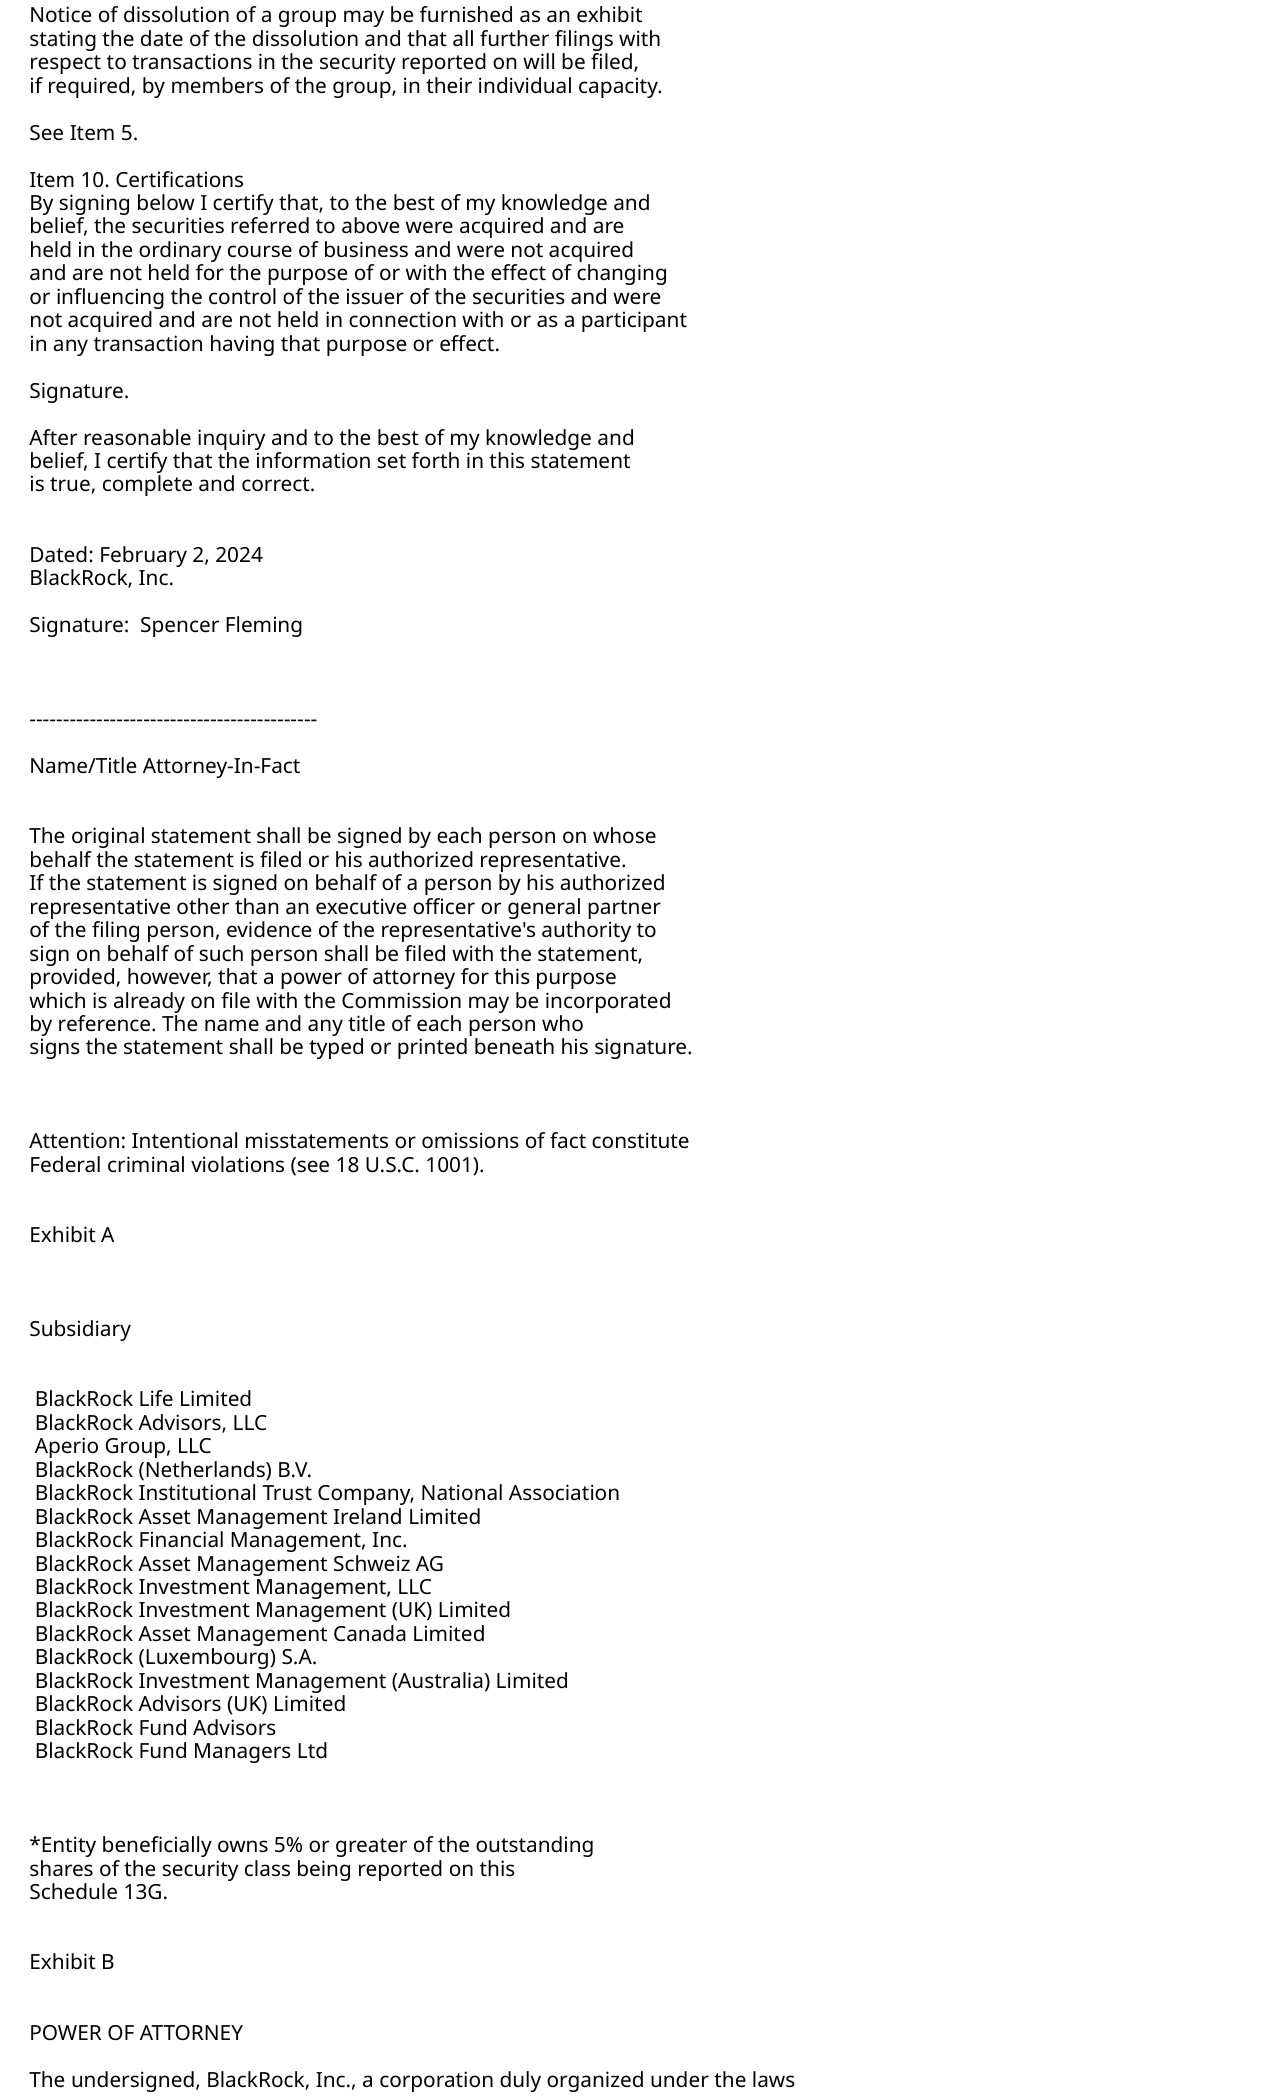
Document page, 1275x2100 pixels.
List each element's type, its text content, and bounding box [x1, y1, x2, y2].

text Signature. [29, 380, 201, 403]
text stating the date of the dissolution and that all further filings with [29, 28, 1079, 51]
text belief, the securities referred to above were acquired and are [29, 216, 976, 238]
text provided, however, that a power of attorney for this purpose [29, 966, 947, 989]
text behalf the statement is filed or his authorized representative. [29, 849, 991, 872]
text of the filing person, evidence of the representative's authority to [29, 919, 1050, 942]
text Aperio Group, LLC [29, 1435, 332, 1458]
text not acquired and are not held in connection with or as a participant [29, 309, 1064, 332]
text by reference. The name and any title of each person who [29, 1013, 874, 1036]
text BlackRock Fund Advisors [29, 1717, 420, 1740]
text Attention: Intentional misstatements or omissions of fact constitute [29, 1130, 1064, 1153]
text Schedule 13G. [29, 1881, 259, 1904]
text ------------------------------------------- [29, 708, 698, 731]
text See Item 5. [29, 122, 230, 145]
text BlackRock Institutional Trust Company, National Association [29, 1482, 947, 1505]
text BlackRock Asset Management Ireland Limited [29, 1506, 698, 1529]
text signs the statement shall be typed or printed beneath his signature. [29, 1037, 1064, 1059]
text is true, complete and correct. [29, 473, 508, 497]
text BlackRock (Netherlands) B.V. [29, 1459, 493, 1482]
text and are not held for the purpose of or with the effect of changing [29, 262, 1035, 286]
text BlackRock Investment Management (Australia) Limited [29, 1670, 830, 1693]
text in any transaction having that purpose or effect. [29, 333, 786, 356]
text Exhibit B [29, 1951, 201, 1974]
text BlackRock (Luxembourg) S.A. [29, 1646, 479, 1669]
text BlackRock Fund Managers Ltd [29, 1740, 479, 1763]
text BlackRock Asset Management Canada Limited [29, 1623, 684, 1646]
text Name/Title Attorney-In-Fact [29, 755, 464, 778]
text BlackRock Investment Management, LLC [29, 1576, 610, 1599]
text or influencing the control of the issuer of the securities and were [29, 286, 1050, 309]
text The original statement shall be signed by each person on whose [29, 825, 976, 848]
text If the statement is signed on behalf of a person by his authorized [29, 872, 1035, 895]
text sign on behalf of such person shall be filed with the statement, [29, 943, 1006, 966]
text representative other than an executive officer or general partner [29, 896, 1020, 919]
text BlackRock Investment Management (UK) Limited [29, 1599, 728, 1623]
text BlackRock Advisors, LLC [29, 1412, 420, 1435]
text Federal criminal violations (see 18 U.S.C. 1001). [29, 1154, 786, 1177]
text Dated: February 2, 2024 [29, 544, 406, 567]
text Subsidiary [29, 1318, 201, 1341]
text Exhibit A [29, 1224, 201, 1247]
text Item 10. Certifications [29, 169, 406, 192]
text Notice of dissolution of a group may be furnished as an exhibit [29, 4, 991, 27]
text BlackRock Financial Management, Inc. [29, 1529, 610, 1552]
text BlackRock Life Limited [29, 1388, 406, 1411]
text After reasonable inquiry and to the best of my knowledge and [29, 427, 947, 450]
text By signing below I certify that, to the best of my knowledge and [29, 192, 1006, 215]
text POWER OF ATTORNEY [29, 2022, 318, 2045]
text respect to transactions in the security reported on will be filed, [29, 51, 1035, 74]
text *Entity beneficially owns 5% or greater of the outstanding [29, 1834, 918, 1857]
text The undersigned, BlackRock, Inc., a corporation duly organized under the laws [29, 2069, 1196, 2092]
text BlackRock Asset Management Schweiz AG [29, 1553, 625, 1576]
text belief, I certify that the information set forth in this statement [29, 450, 1035, 473]
text held in the ordinary course of business and were not acquired [29, 239, 962, 262]
text BlackRock Advisors (UK) Limited [29, 1693, 537, 1716]
text shares of the security class being reported on this [29, 1858, 815, 1881]
text which is already on file with the Commission may be incorporated [29, 990, 1006, 1013]
text if required, by members of the group, in their individual capacity. [29, 75, 1050, 98]
text BlackRock, Inc. [29, 567, 288, 590]
text Signature: Spencer Fleming [29, 614, 464, 637]
